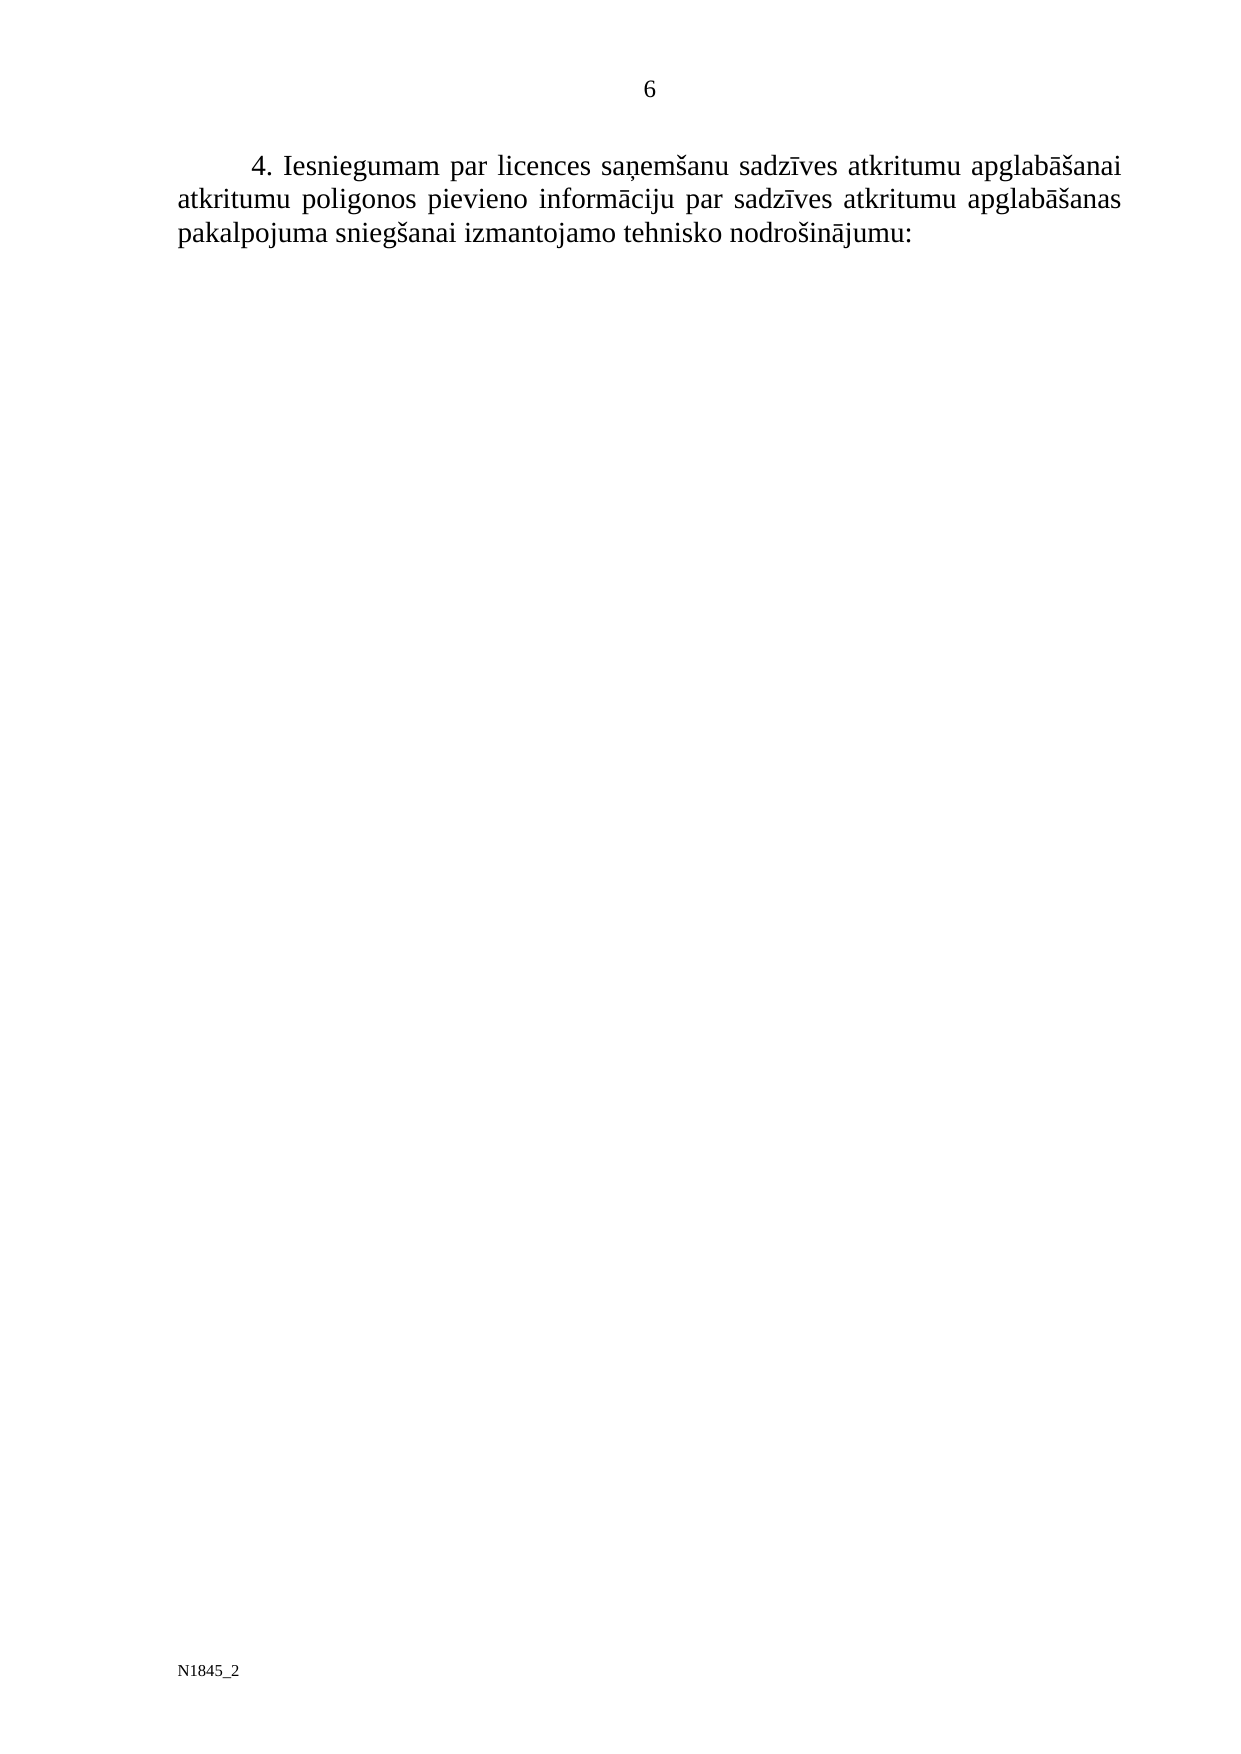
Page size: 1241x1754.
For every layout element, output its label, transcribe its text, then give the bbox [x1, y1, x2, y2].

text 4. Iesniegumam par licences saņemšanu sadzīves atkritumu apglabāšanai atkritumu poligonos pievieno informāciju par sadzīves atkritumu apglabāšanas pakalpojuma sniegšanai izmantojamo tehnisko nodrošinājumu: [177, 148, 1122, 248]
